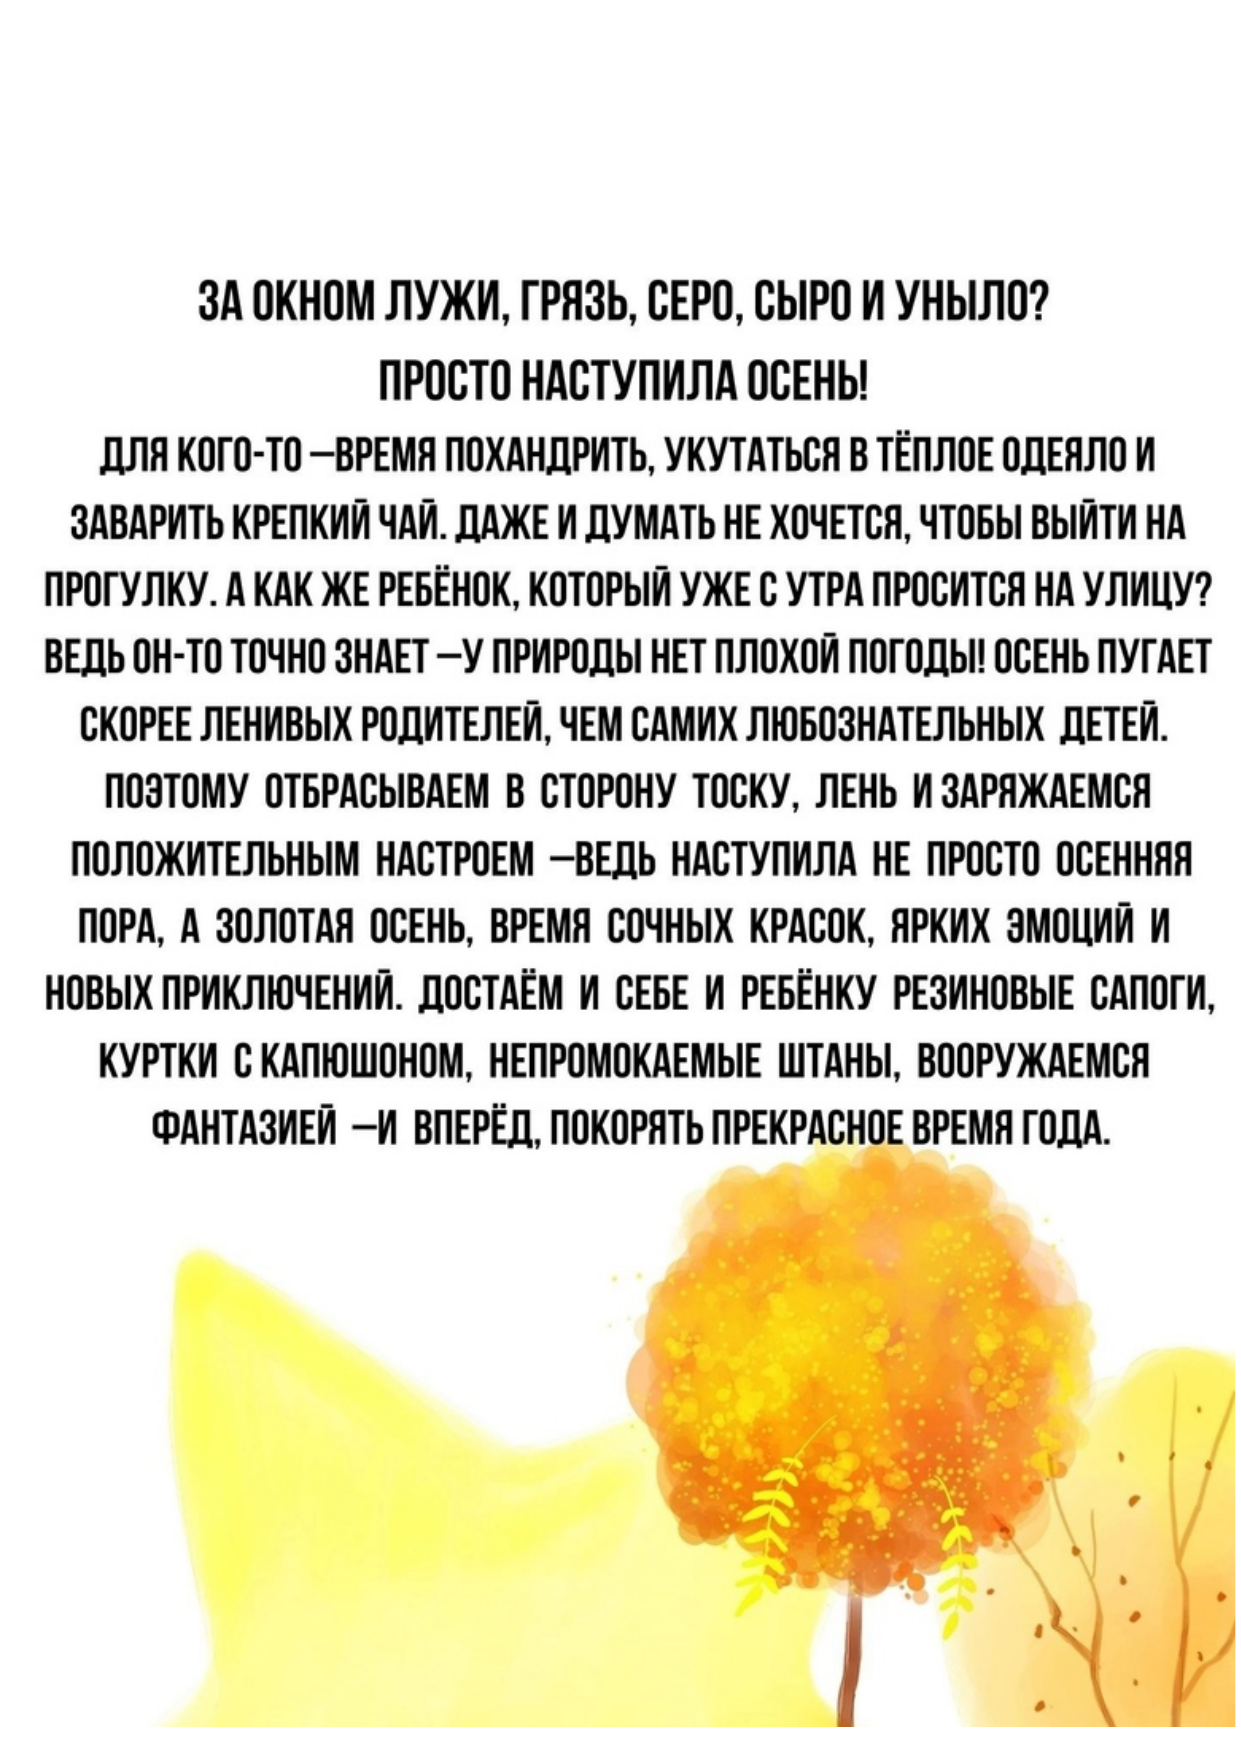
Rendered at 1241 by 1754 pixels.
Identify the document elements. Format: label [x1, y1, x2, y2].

picture [21, 250, 1236, 1727]
